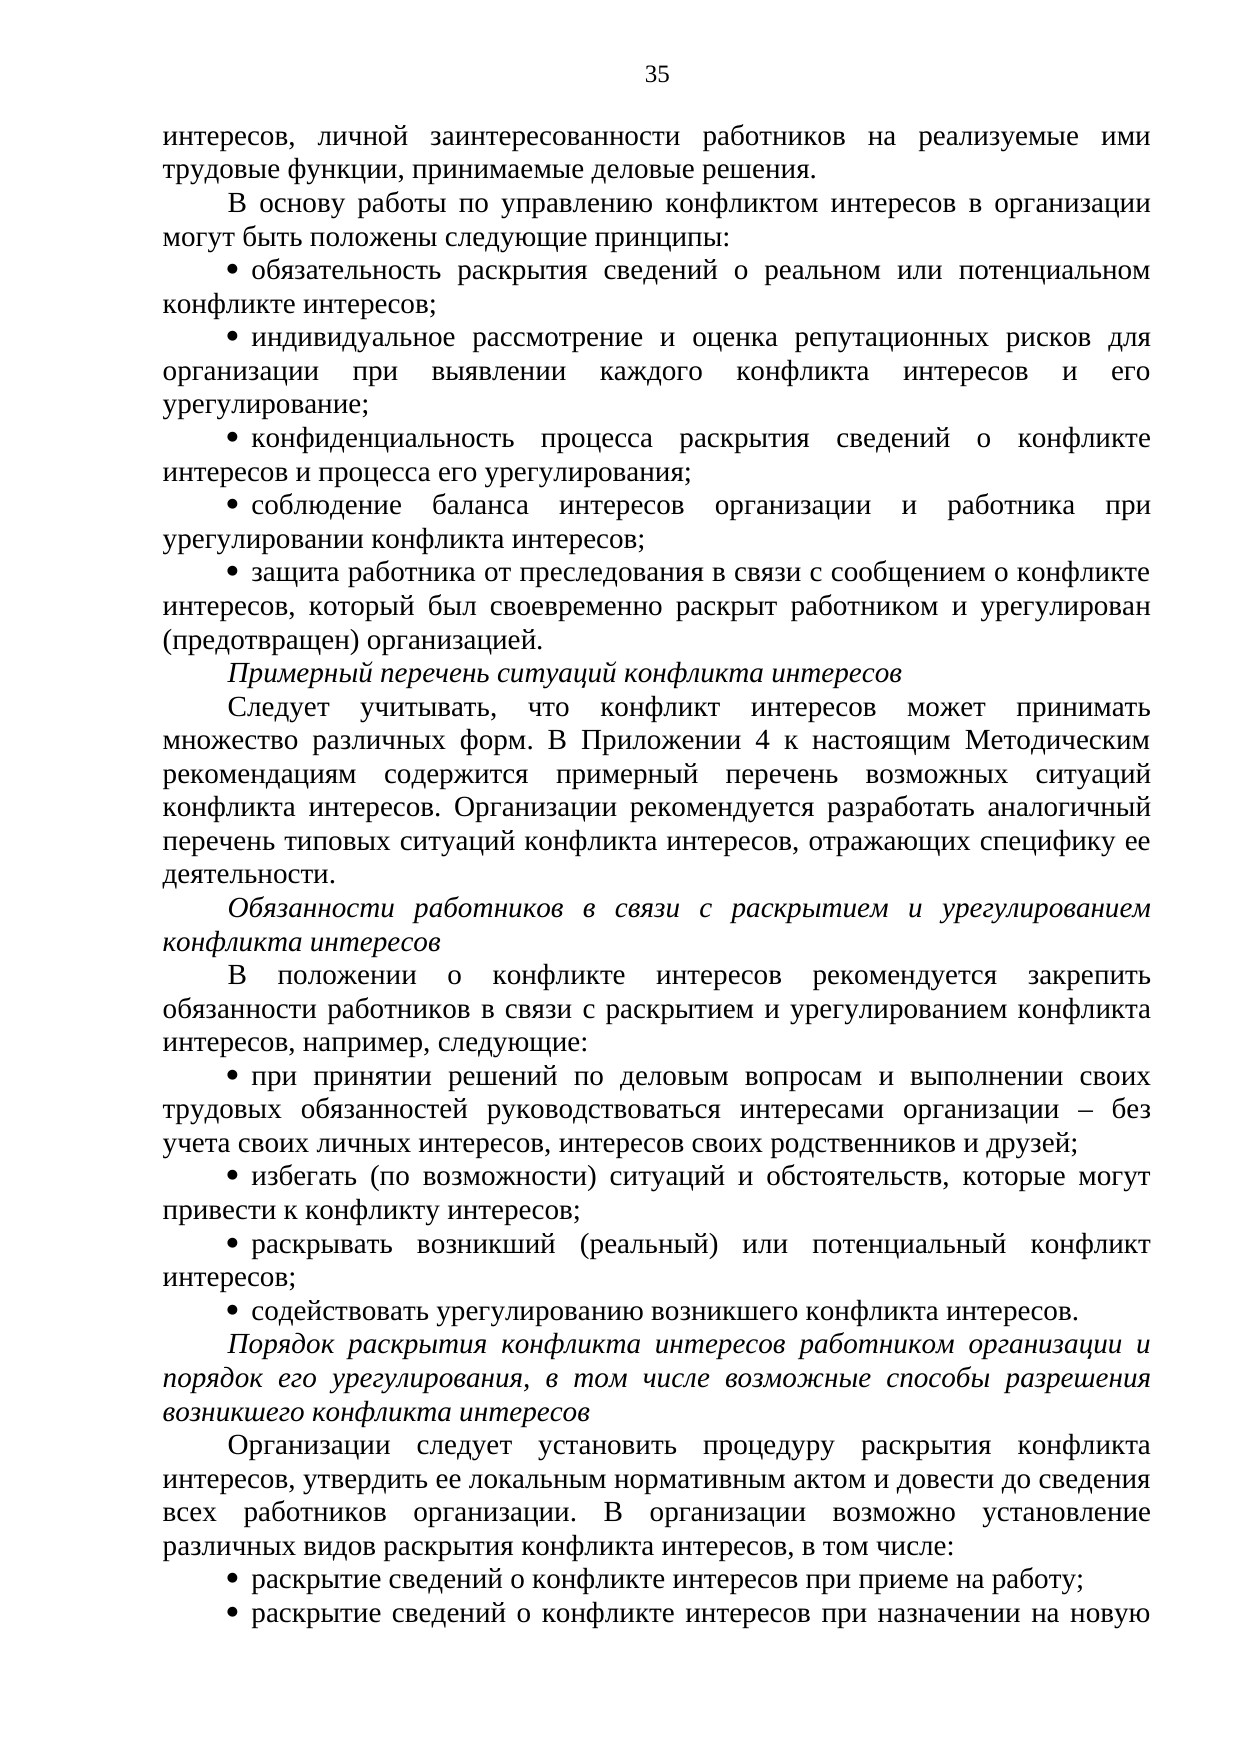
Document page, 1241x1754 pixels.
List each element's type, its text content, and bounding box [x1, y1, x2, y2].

text В основу работы по управлению конфликтом интересов в организации могут быть положены следующие принципы: [162, 185, 1152, 252]
list при принятии решений по деловым вопросам и выполнении своих трудовых обязанностей руководствоваться интересами организации – без учета своих личных интересов, интересов своих родственников и друзей; [162, 1058, 1152, 1158]
list индивидуальное рассмотрение и оценка репутационных рисков для организации при выявлении каждого конфликта интересов и его урегулирование; [162, 319, 1152, 420]
list раскрытие сведений о конфликте интересов при приеме на работу; [162, 1561, 1152, 1595]
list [162, 1595, 1152, 1629]
list конфиденциальность процесса раскрытия сведений о конфликте интересов и процесса его урегулирования; [162, 420, 1152, 487]
text Порядок раскрытия конфликта интересов работником организации и порядок его урегулирования, в том числе возможные способы разрешения возникшего конфликта интересов [162, 1327, 1152, 1427]
list обязательность раскрытия сведений о реальном или потенциальном конфликте интересов; [162, 252, 1152, 319]
list избегать (по возможности) ситуаций и обстоятельств, которые могут привести к конфликту интересов; [162, 1158, 1152, 1226]
list соблюдение баланса интересов организации и работника при урегулировании конфликта интересов; [162, 487, 1152, 554]
text Следует учитывать, что конфликт интересов может принимать множество различных форм. В Приложении 4 к настоящим Методическим рекомендациям содержится примерный перечень возможных ситуаций конфликта интересов. Организации рекомендуется разработать аналогичный перечень типовых ситуаций конфликта интересов, отражающих специфику ее деятельности. [162, 689, 1152, 890]
list защита работника от преследования в связи с сообщением о конфликте интересов, который был своевременно раскрыт работником и урегулирован (предотвращен) организацией. [162, 554, 1152, 655]
list содействовать урегулированию возникшего конфликта интересов. [162, 1293, 1152, 1327]
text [162, 118, 1152, 185]
text Примерный перечень ситуаций конфликта интересов [162, 655, 1152, 689]
text Обязанности работников в связи с раскрытием и урегулированием конфликта интересов [162, 890, 1152, 957]
list раскрывать возникший (реальный) или потенциальный конфликт интересов; [162, 1226, 1152, 1293]
text В положении о конфликте интересов рекомендуется закрепить обязанности работников в связи с раскрытием и урегулированием конфликта интересов, например, следующие: [162, 957, 1152, 1058]
text Организации следует установить процедуру раскрытия конфликта интересов, утвердить ее локальным нормативным актом и довести до сведения всех работников организации. В организации возможно установление различных видов раскрытия конфликта интересов, в том числе: [162, 1427, 1152, 1561]
